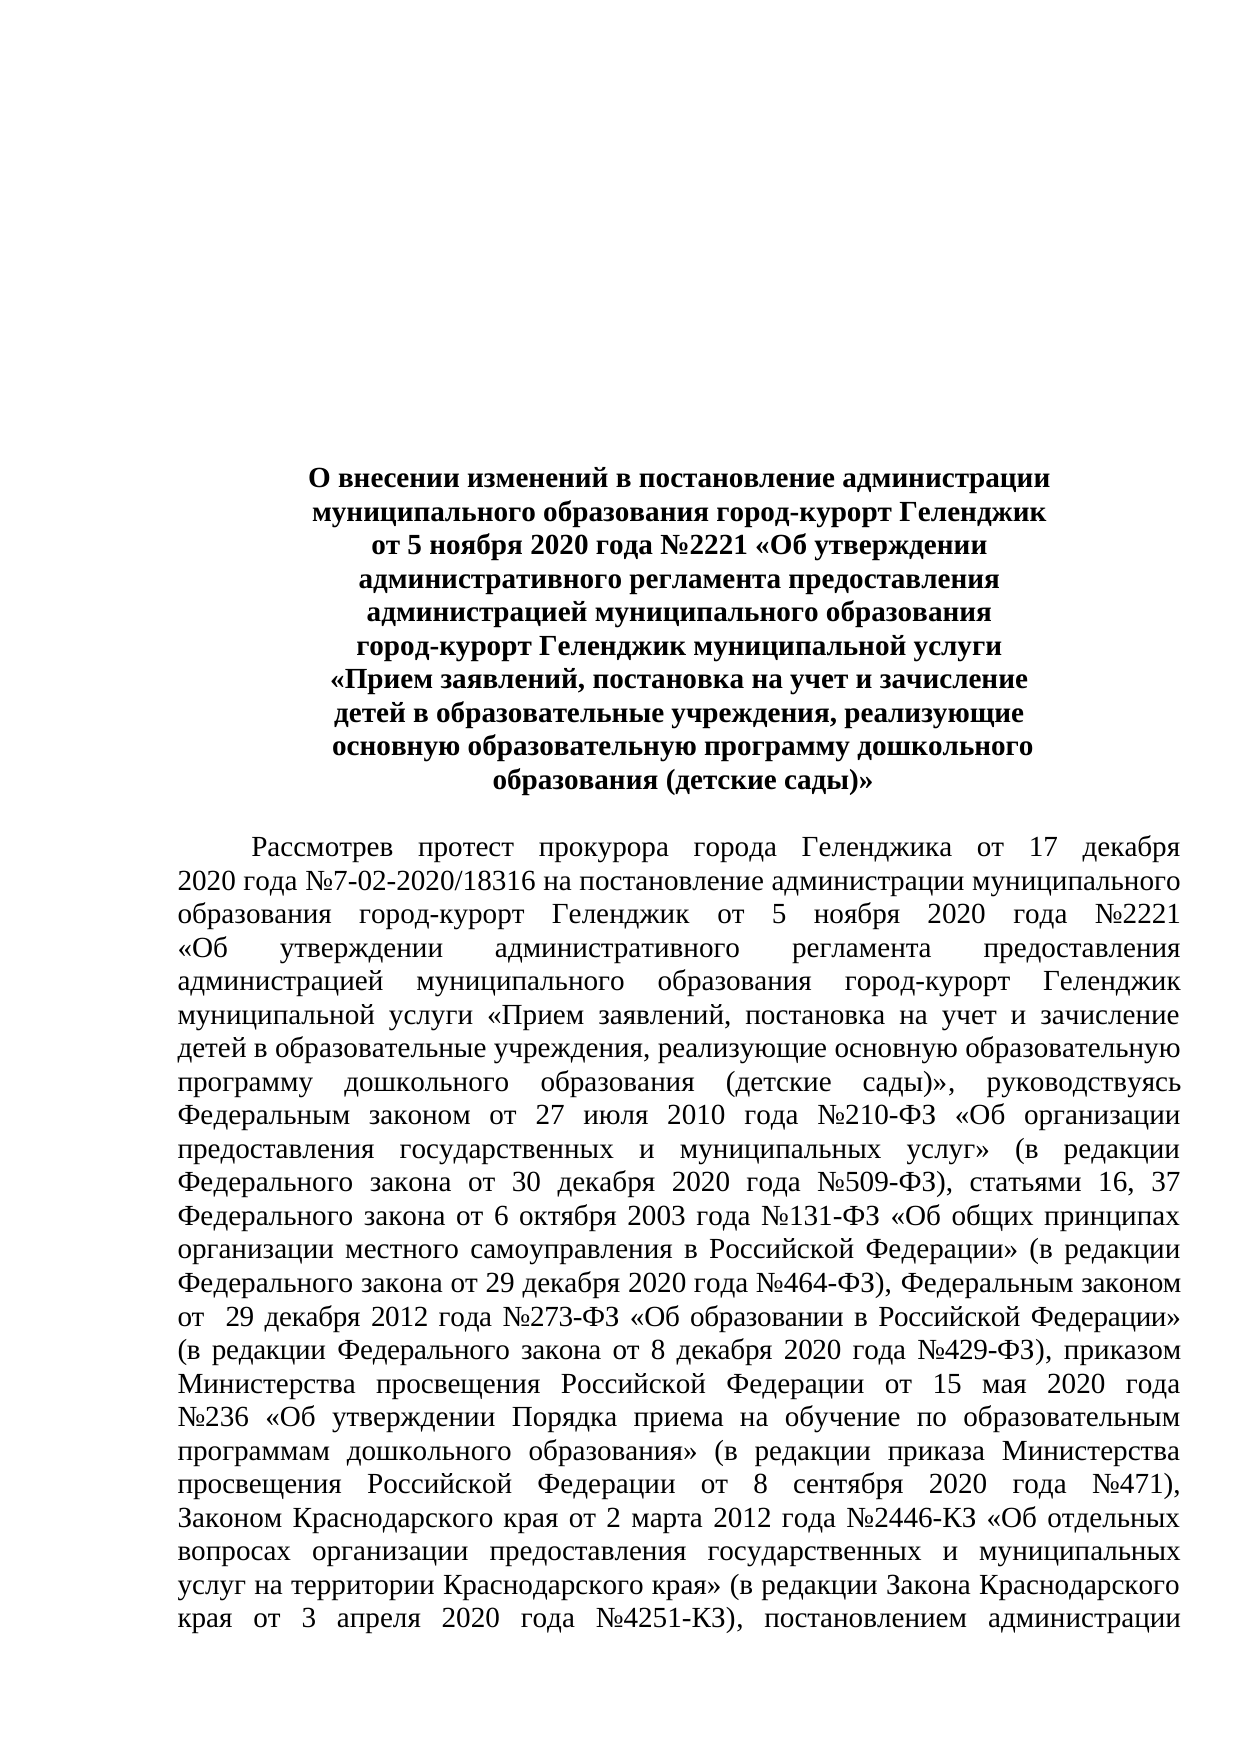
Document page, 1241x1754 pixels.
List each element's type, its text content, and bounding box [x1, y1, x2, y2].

text муниципального образования город-курорт Геленджик [177, 494, 1181, 527]
text основную образовательную программу дошкольного [177, 728, 1181, 762]
text от 5 ноября 2020 года №2221 «Об утверждении [177, 527, 1181, 561]
text администрацией муниципального образования [177, 594, 1181, 628]
text О внесении изменений в постановление администрации [177, 460, 1181, 494]
text административного регламента предоставления [177, 561, 1181, 594]
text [177, 829, 1181, 1634]
text город-курорт Геленджик муниципальной услуги [177, 628, 1181, 661]
text «Прием заявлений, постановка на учет и зачисление [177, 661, 1181, 695]
text детей в образовательные учреждения, реализующие [177, 695, 1181, 728]
text образования (детские сады)» [177, 762, 1181, 796]
